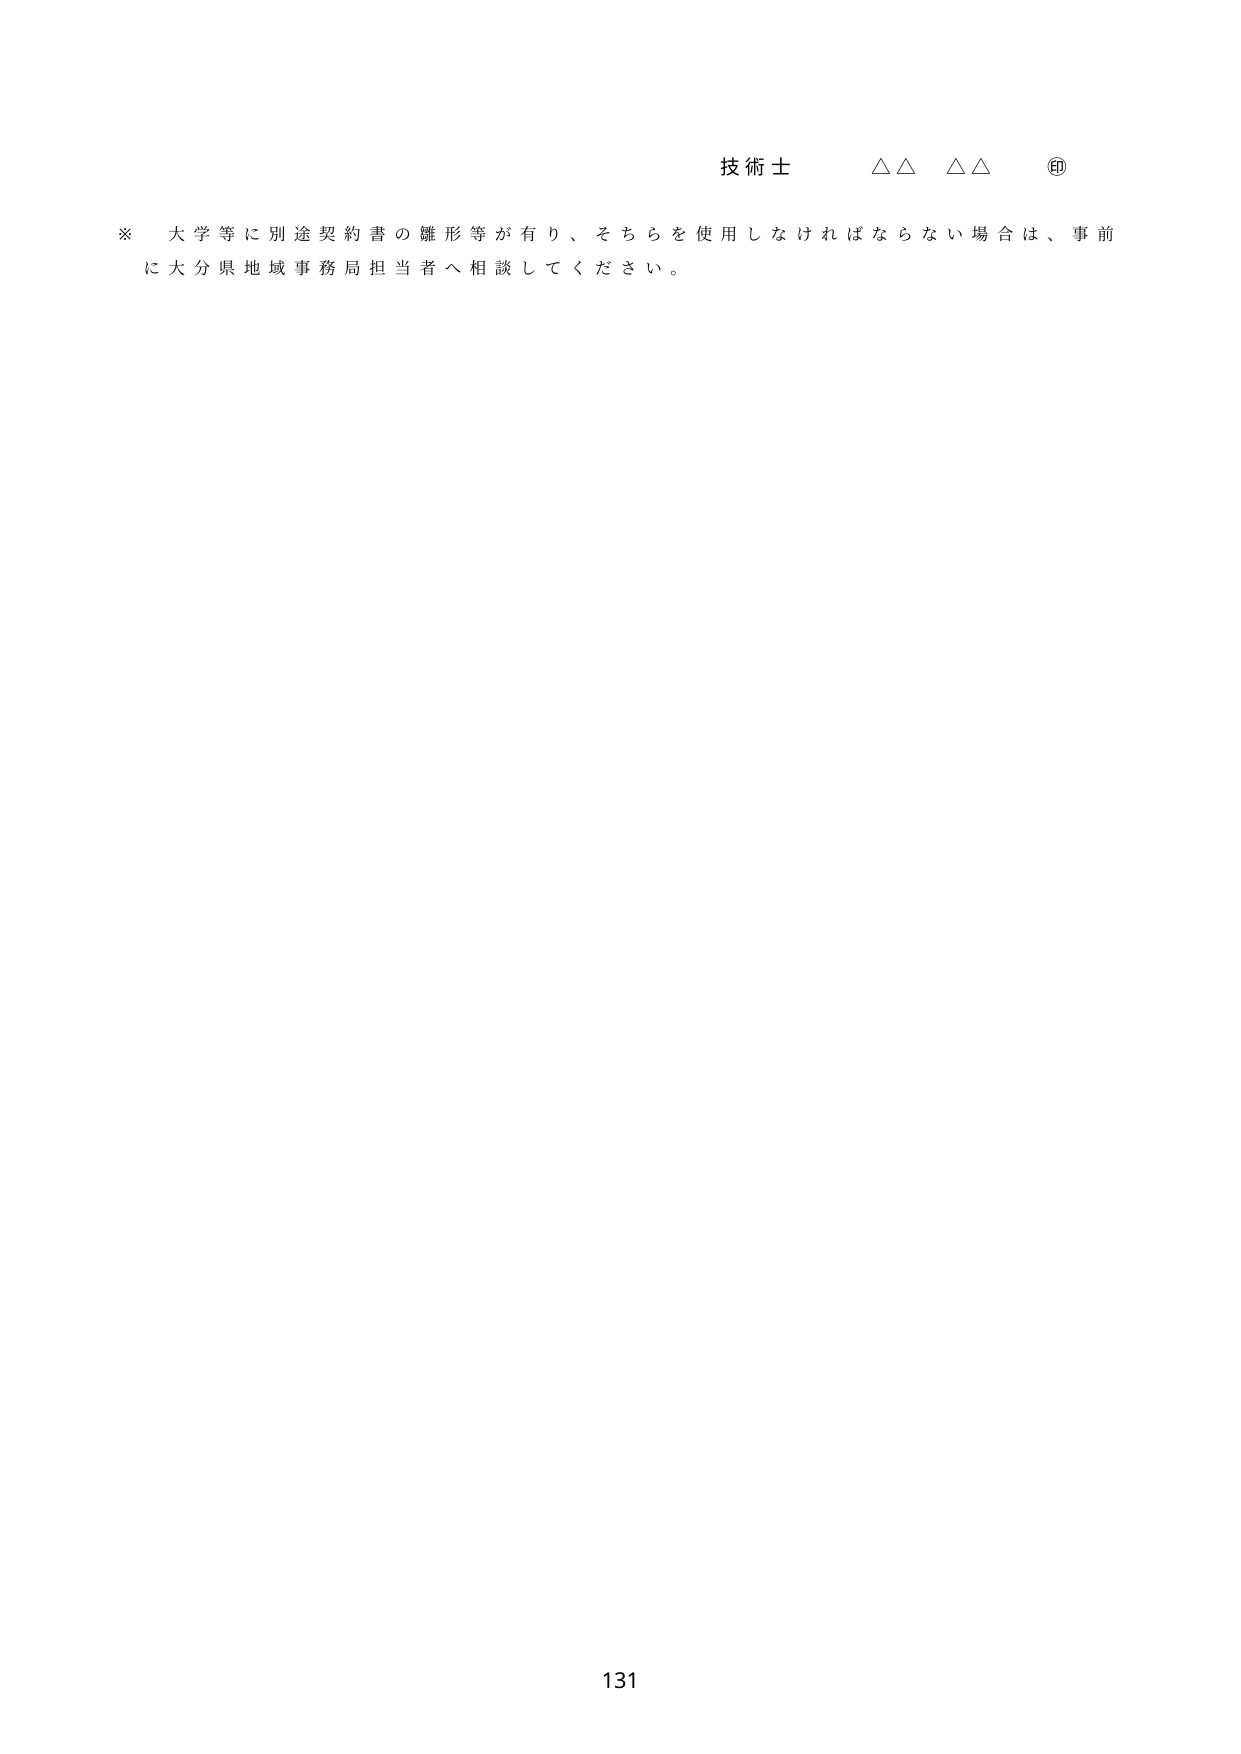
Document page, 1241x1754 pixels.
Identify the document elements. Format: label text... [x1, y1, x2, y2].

text ※ 大学等に別途契約書の雛形等が有り、そちらを使用しなければならない場合は、事前に大分県地域事務局担当者へ相談してください。 [118, 217, 1122, 284]
text 技術士 △△ △△ ㊞ [118, 149, 1122, 183]
